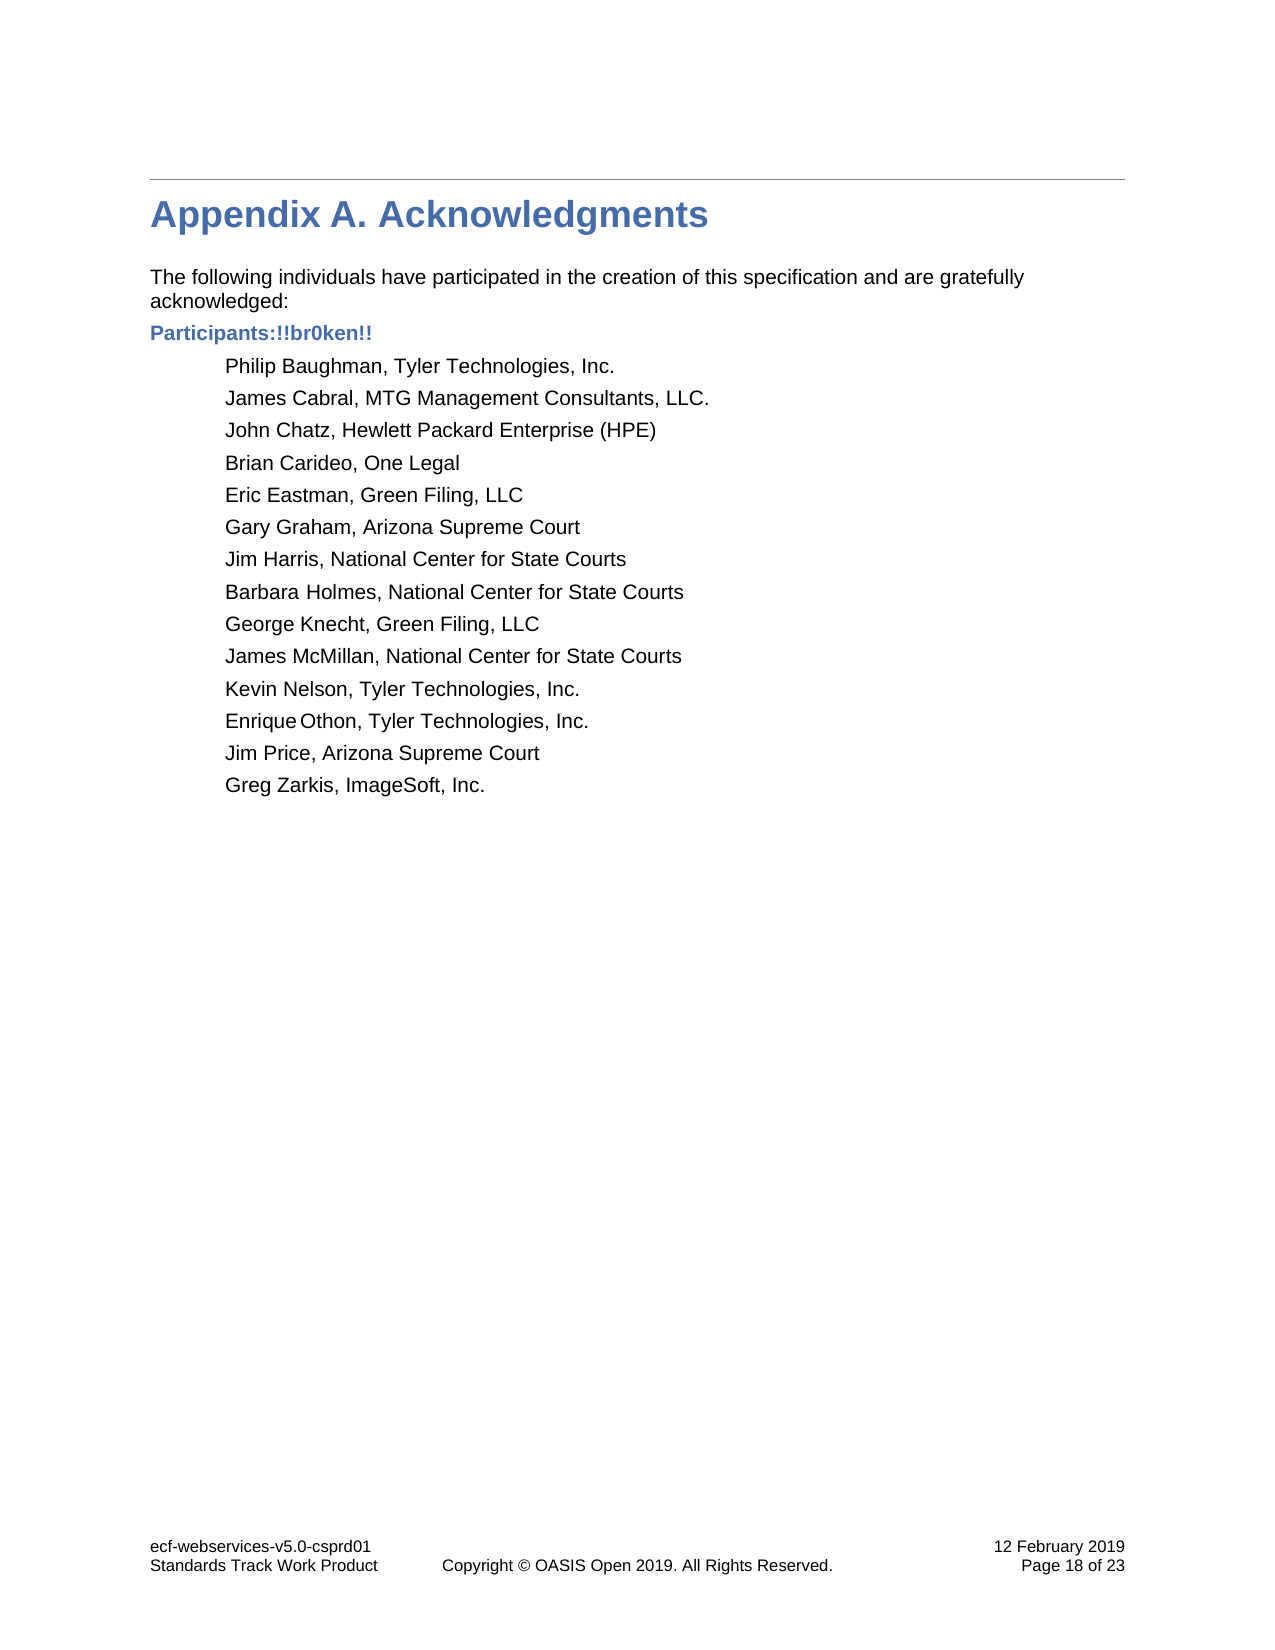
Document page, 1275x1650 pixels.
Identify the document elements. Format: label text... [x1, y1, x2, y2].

text Barbara Holmes, National Center for State Courts [150, 579, 1125, 603]
text Brian Carideo, One Legal [150, 450, 1125, 474]
text Kevin Nelson, Tyler Technologies, Inc. [150, 676, 1125, 700]
text Enrique Othon, Tyler Technologies, Inc. [150, 709, 1125, 733]
title Participants: [150, 321, 1125, 345]
text George Knecht, Green Filing, LLC [150, 612, 1125, 636]
text Eric Eastman, Green Filing, LLC [150, 483, 1125, 507]
text John Chatz, Hewlett Packard Enterprise (HPE) [150, 418, 1125, 442]
text James Cabral, MTG Management Consultants, LLC. [150, 386, 1125, 410]
text Philip Baughman, Tyler Technologies, Inc. [150, 353, 1125, 377]
text Jim Harris, National Center for State Courts [150, 547, 1125, 571]
text The following individuals have participated in the creation of this specification and are gratefully acknowledged: [150, 265, 1125, 313]
subtitle Acknowledgments [150, 180, 1125, 236]
text Jim Price, Arizona Supreme Court [150, 741, 1125, 765]
text James McMillan, National Center for State Courts [150, 644, 1125, 668]
text Gary Graham, Arizona Supreme Court [150, 515, 1125, 539]
text Greg Zarkis, ImageSoft, Inc. [150, 773, 1125, 797]
